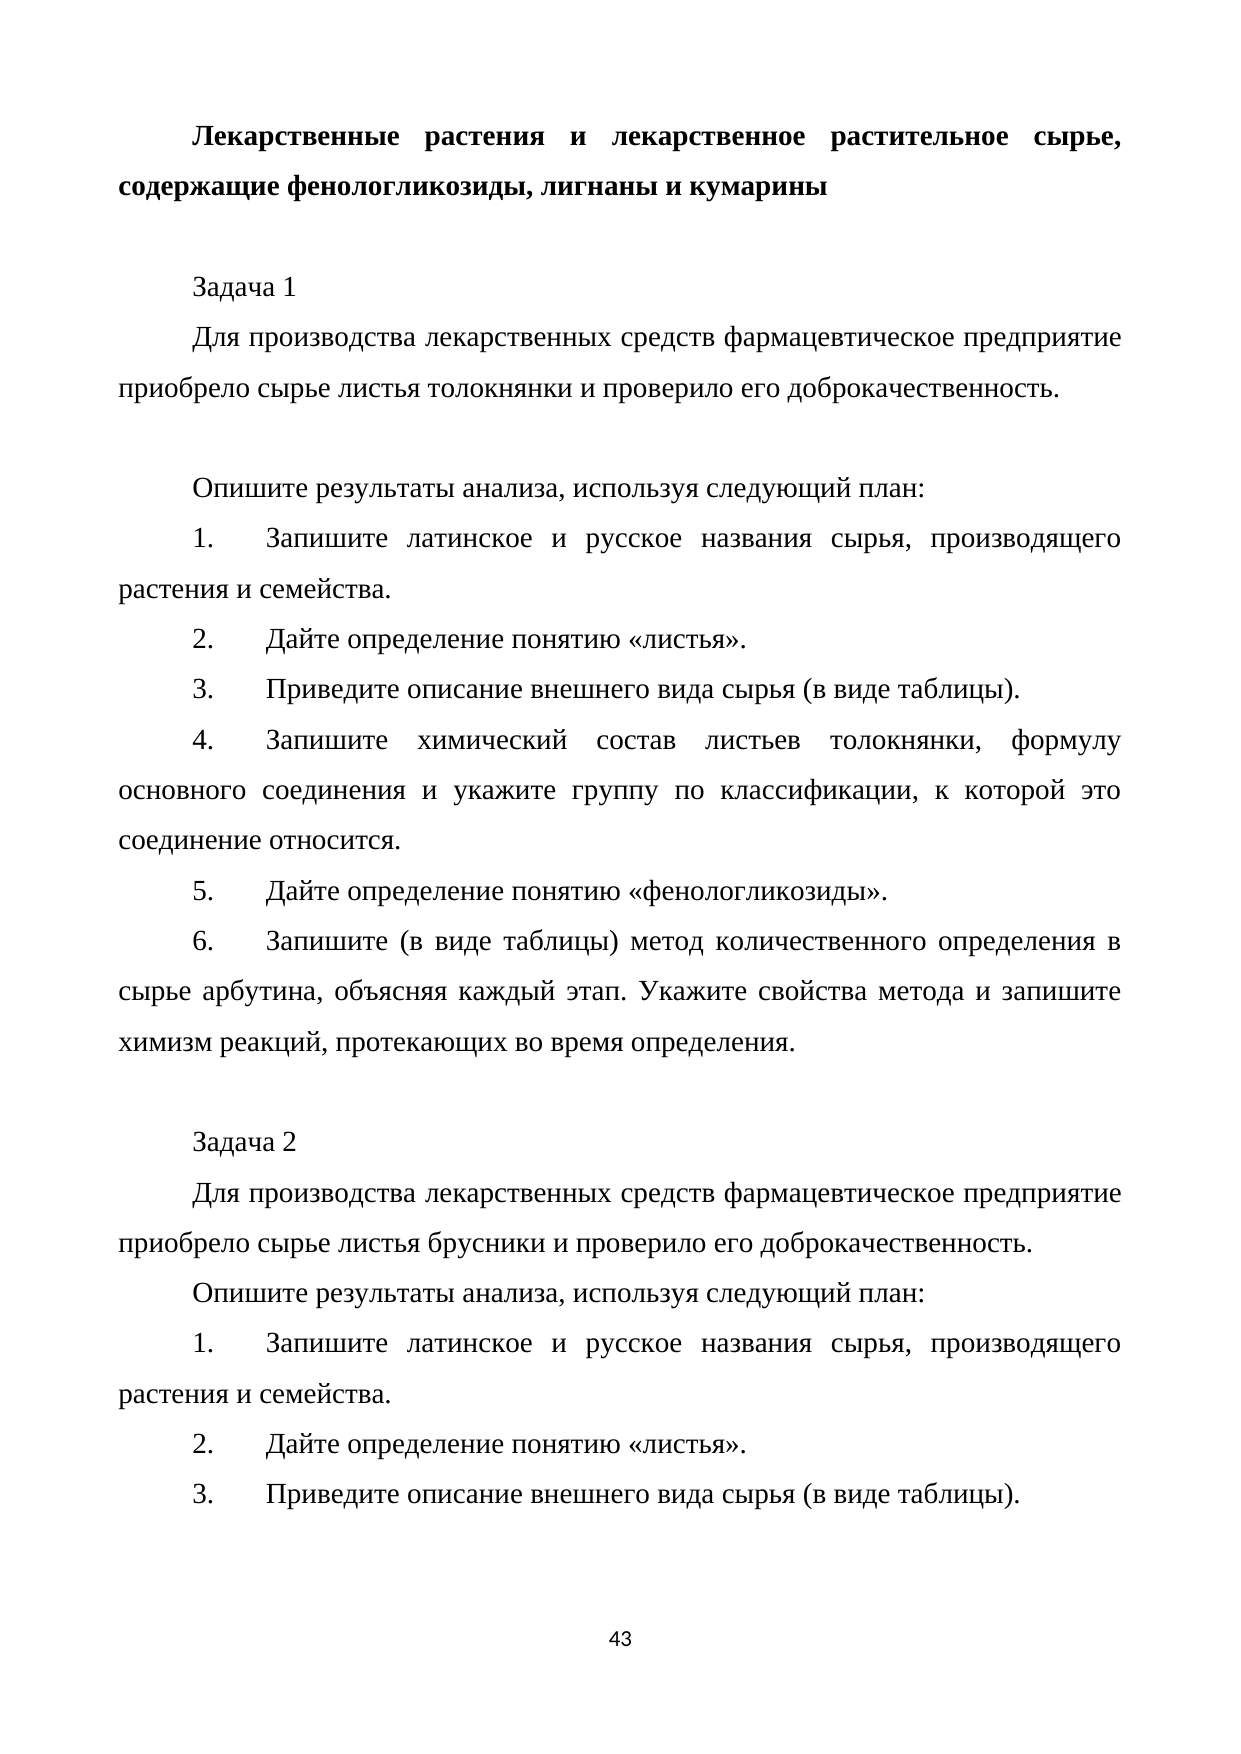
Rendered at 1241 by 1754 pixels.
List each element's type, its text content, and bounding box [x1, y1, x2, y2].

text Опишите результаты анализа, используя следующий план: [118, 1275, 1122, 1309]
text Для производства лекарственных средств фармацевтическое предприятие приобрело сырье листья брусники и проверило его доброкачественность. [118, 1175, 1122, 1258]
text 3. Приведите описание внешнего вида сырья (в виде таблицы). [118, 672, 1122, 705]
text 1. Запишите латинское и русское названия сырья, производящего растения и семейства. [118, 1326, 1122, 1409]
text 3. Приведите описание внешнего вида сырья (в виде таблицы). [118, 1477, 1122, 1510]
text 5. Дайте определение понятию «фенологликозиды». [118, 873, 1122, 906]
text 2. Дайте определение понятию «листья». [118, 621, 1122, 655]
text 1. Запишите латинское и русское названия сырья, производящего растения и семейства. [118, 521, 1122, 604]
text Задача 2 [118, 1124, 1122, 1158]
text 2. Дайте определение понятию «листья». [118, 1426, 1122, 1460]
text 6. Запишите (в виде таблицы) метод количественного определения в сырье арбутина, объясняя каждый этап. Укажите свойства метода и запишите химизм реакций, протекающих во время определения. [118, 923, 1122, 1057]
text Для производства лекарственных средств фармацевтическое предприятие приобрело сырье листья толокнянки и проверило его доброкачественность. [118, 319, 1122, 403]
text Задача 1 [118, 269, 1122, 303]
text Лекарственные растения и лекарственное растительное сырье, содержащие фенологликозиды, лигнаны и кумарины [118, 118, 1122, 202]
text 4. Запишите химический состав листьев толокнянки, формулу основного соединения и укажите группу по классификации, к которой это соединение относится. [118, 722, 1122, 856]
text Опишите результаты анализа, используя следующий план: [118, 470, 1122, 504]
